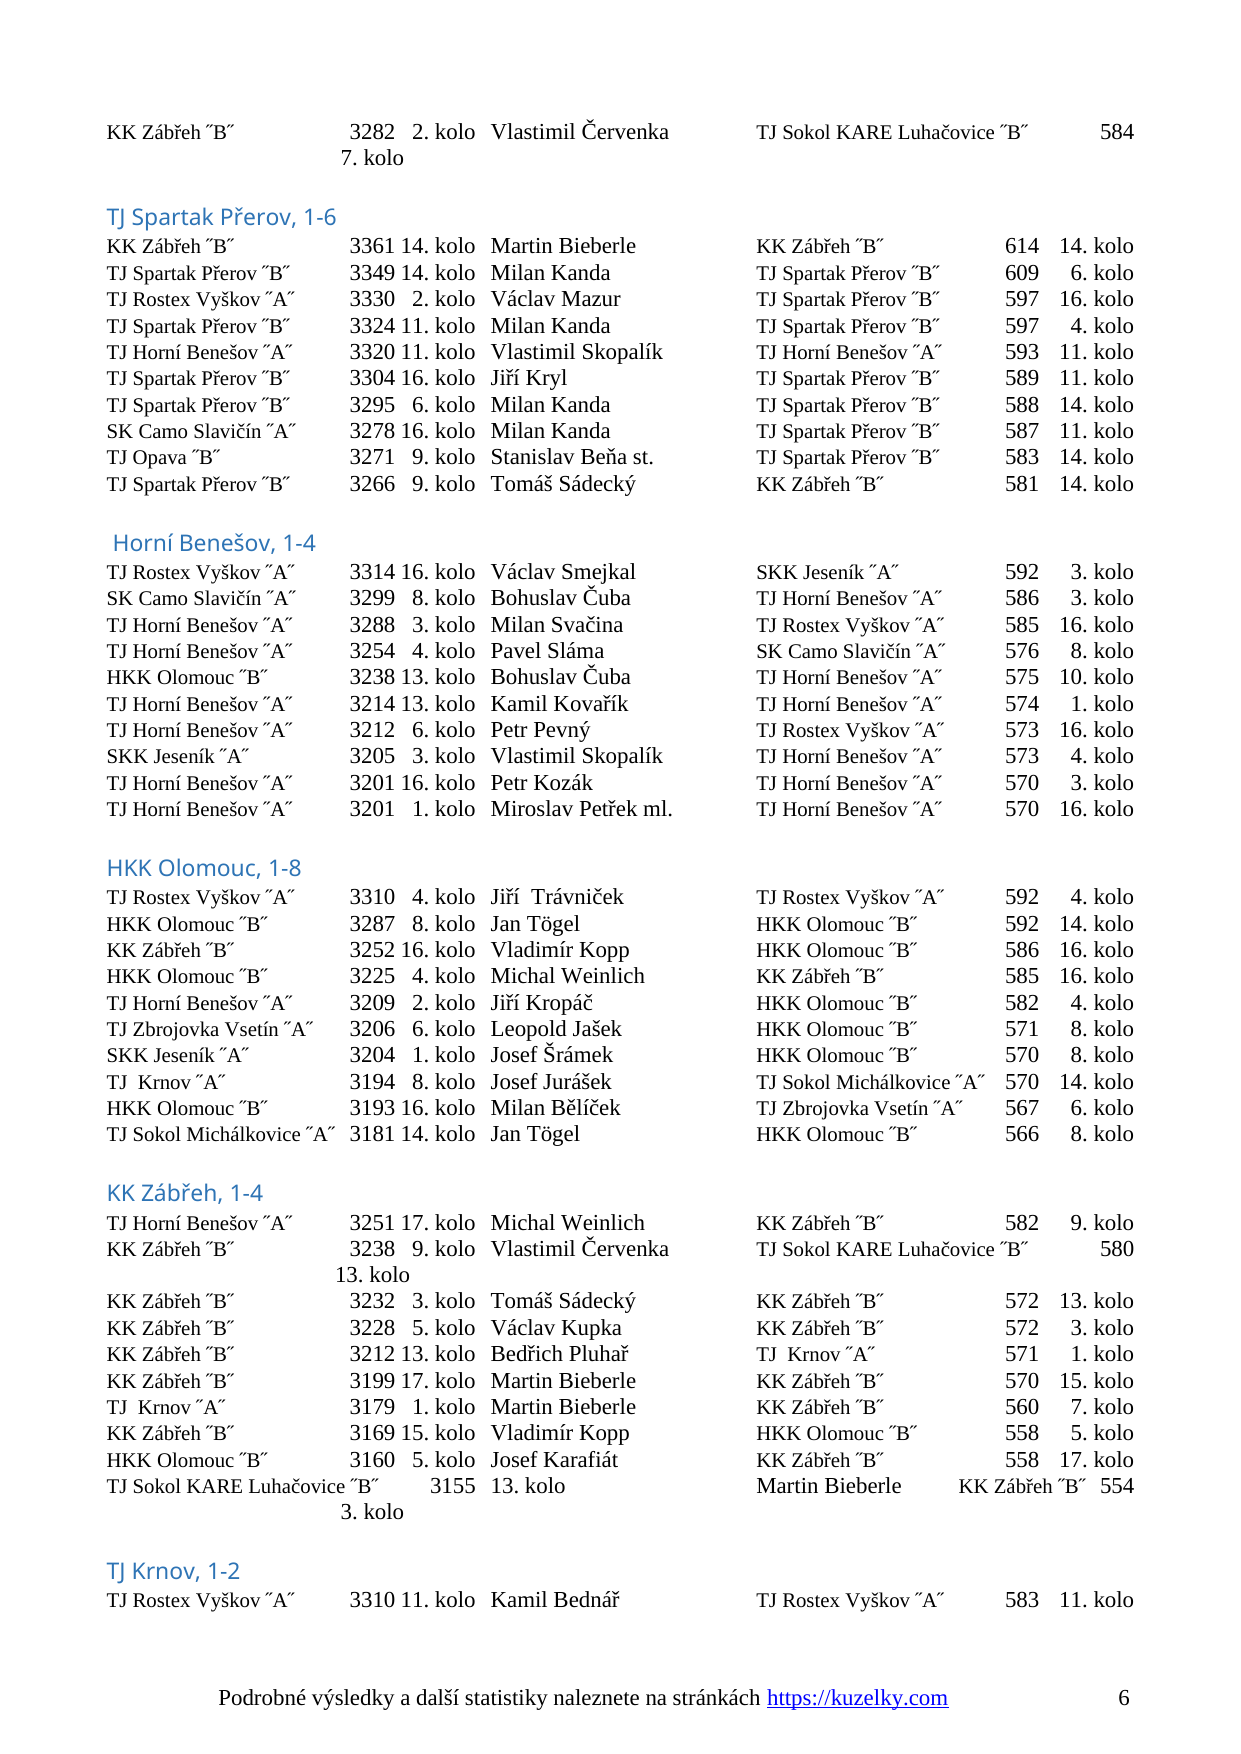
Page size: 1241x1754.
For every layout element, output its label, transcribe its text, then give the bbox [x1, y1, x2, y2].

text TJ Krnov ˝A˝ 3194 8. kolo Josef Jurášek TJ Sokol Michálkovice ˝A˝ 570 14. kolo [106, 1068, 1134, 1094]
text TJ Spartak Přerov ˝B˝ 3295 6. kolo Milan Kanda TJ Spartak Přerov ˝B˝ 588 14. kolo [106, 391, 1134, 417]
text TJ Horní Benešov ˝A˝ 3251 17. kolo Michal Weinlich KK Zábřeh ˝B˝ 582 9. kolo [106, 1208, 1134, 1235]
text KK Zábřeh ˝B˝ 3169 15. kolo Vladimír Kopp HKK Olomouc ˝B˝ 558 5. kolo [106, 1419, 1134, 1446]
text TJ Horní Benešov ˝A˝ 3201 16. kolo Petr Kozák TJ Horní Benešov ˝A˝ 570 3. kolo [106, 769, 1134, 795]
text TJ Sokol Michálkovice ˝A˝ 3181 14. kolo Jan Tögel HKK Olomouc ˝B˝ 566 8. kolo [106, 1120, 1134, 1147]
text TJ Rostex Vyškov ˝A˝ 3310 11. kolo Kamil Bednář TJ Rostex Vyškov ˝A˝ 583 11. kolo [106, 1587, 1134, 1613]
text TJ Horní Benešov ˝A˝ 3212 6. kolo Petr Pevný TJ Rostex Vyškov ˝A˝ 573 16. kolo [106, 716, 1134, 742]
text HKK Olomouc ˝B˝ 3287 8. kolo Jan Tögel HKK Olomouc ˝B˝ 592 14. kolo [106, 909, 1134, 936]
text KK Zábřeh ˝B˝ 3199 17. kolo Martin Bieberle KK Zábřeh ˝B˝ 570 15. kolo [106, 1367, 1134, 1393]
text SKK Jeseník ˝A˝ 3204 1. kolo Josef Šrámek HKK Olomouc ˝B˝ 570 8. kolo [106, 1041, 1134, 1068]
text HKK Olomouc ˝B˝ 3238 13. kolo Bohuslav Čuba TJ Horní Benešov ˝A˝ 575 10. kolo [106, 663, 1134, 690]
subtitle TJ Spartak Přerov, 1-6 [106, 201, 1134, 233]
text HKK Olomouc ˝B˝ 3193 16. kolo Milan Bělíček TJ Zbrojovka Vsetín ˝A˝ 567 6. kolo [106, 1094, 1134, 1120]
text TJ Spartak Přerov ˝B˝ 3304 16. kolo Jiří Kryl TJ Spartak Přerov ˝B˝ 589 11. kolo [106, 364, 1134, 391]
text TJ Horní Benešov ˝A˝ 3320 11. kolo Vlastimil Skopalík TJ Horní Benešov ˝A˝ 593 11. kolo [106, 338, 1134, 364]
text SK Camo Slavičín ˝A˝ 3278 16. kolo Milan Kanda TJ Spartak Přerov ˝B˝ 587 11. kolo [106, 417, 1134, 443]
text KK Zábřeh ˝B˝ 3252 16. kolo Vladimír Kopp HKK Olomouc ˝B˝ 586 16. kolo [106, 936, 1134, 962]
text TJ Horní Benešov ˝A˝ 3209 2. kolo Jiří Kropáč HKK Olomouc ˝B˝ 582 4. kolo [106, 989, 1134, 1015]
text TJ Spartak Přerov ˝B˝ 3349 14. kolo Milan Kanda TJ Spartak Přerov ˝B˝ 609 6. kolo [106, 259, 1134, 285]
text HKK Olomouc ˝B˝ 3225 4. kolo Michal Weinlich KK Zábřeh ˝B˝ 585 16. kolo [106, 962, 1134, 989]
text TJ Rostex Vyškov ˝A˝ 3310 4. kolo Jiří Trávniček TJ Rostex Vyškov ˝A˝ 592 4. kolo [106, 883, 1134, 909]
text TJ Sokol KARE Luhačovice ˝B˝ 3155 13. kolo Martin Bieberle KK Zábřeh ˝B˝ 554 3. kolo [106, 1472, 1134, 1525]
text TJ Zbrojovka Vsetín ˝A˝ 3206 6. kolo Leopold Jašek HKK Olomouc ˝B˝ 571 8. kolo [106, 1015, 1134, 1041]
text HKK Olomouc ˝B˝ 3160 5. kolo Josef Karafiát KK Zábřeh ˝B˝ 558 17. kolo [106, 1446, 1134, 1472]
text TJ Rostex Vyškov ˝A˝ 3330 2. kolo Václav Mazur TJ Spartak Přerov ˝B˝ 597 16. kolo [106, 285, 1134, 312]
text TJ Horní Benešov ˝A˝ 3201 1. kolo Miroslav Petřek ml. TJ Horní Benešov ˝A˝ 570 16. kolo [106, 795, 1134, 821]
text TJ Rostex Vyškov ˝A˝ 3314 16. kolo Václav Smejkal SKK Jeseník ˝A˝ 592 3. kolo [106, 558, 1134, 584]
text TJ Spartak Přerov ˝B˝ 3324 11. kolo Milan Kanda TJ Spartak Přerov ˝B˝ 597 4. kolo [106, 312, 1134, 338]
text KK Zábřeh ˝B˝ 3282 2. kolo Vlastimil Červenka TJ Sokol KARE Luhačovice ˝B˝ 584 7. kolo [106, 118, 1134, 171]
subtitle TJ Krnov, 1-2 [106, 1555, 1134, 1587]
text KK Zábřeh ˝B˝ 3238 9. kolo Vlastimil Červenka TJ Sokol KARE Luhačovice ˝B˝ 580 13. kolo [106, 1235, 1134, 1288]
text TJ Horní Benešov ˝A˝ 3254 4. kolo Pavel Sláma SK Camo Slavičín ˝A˝ 576 8. kolo [106, 637, 1134, 663]
text KK Zábřeh ˝B˝ 3361 14. kolo Martin Bieberle KK Zábřeh ˝B˝ 614 14. kolo [106, 233, 1134, 259]
text SK Camo Slavičín ˝A˝ 3299 8. kolo Bohuslav Čuba TJ Horní Benešov ˝A˝ 586 3. kolo [106, 584, 1134, 611]
text SKK Jeseník ˝A˝ 3205 3. kolo Vlastimil Skopalík TJ Horní Benešov ˝A˝ 573 4. kolo [106, 742, 1134, 769]
text KK Zábřeh ˝B˝ 3212 13. kolo Bedřich Pluhař TJ Krnov ˝A˝ 571 1. kolo [106, 1340, 1134, 1367]
text TJ Opava ˝B˝ 3271 9. kolo Stanislav Beňa st. TJ Spartak Přerov ˝B˝ 583 14. kolo [106, 443, 1134, 470]
text TJ Horní Benešov ˝A˝ 3288 3. kolo Milan Svačina TJ Rostex Vyškov ˝A˝ 585 16. kolo [106, 611, 1134, 637]
text TJ Horní Benešov ˝A˝ 3214 13. kolo Kamil Kovařík TJ Horní Benešov ˝A˝ 574 1. kolo [106, 690, 1134, 716]
subtitle HKK Olomouc, 1-8 [106, 852, 1134, 883]
text TJ Krnov ˝A˝ 3179 1. kolo Martin Bieberle KK Zábřeh ˝B˝ 560 7. kolo [106, 1393, 1134, 1419]
text KK Zábřeh ˝B˝ 3228 5. kolo Václav Kupka KK Zábřeh ˝B˝ 572 3. kolo [106, 1314, 1134, 1340]
subtitle KK Zábřeh, 1-4 [106, 1177, 1134, 1208]
text TJ Spartak Přerov ˝B˝ 3266 9. kolo Tomáš Sádecký KK Zábřeh ˝B˝ 581 14. kolo [106, 470, 1134, 496]
subtitle Horní Benešov, 1-4 [106, 527, 1134, 558]
text KK Zábřeh ˝B˝ 3232 3. kolo Tomáš Sádecký KK Zábřeh ˝B˝ 572 13. kolo [106, 1288, 1134, 1314]
